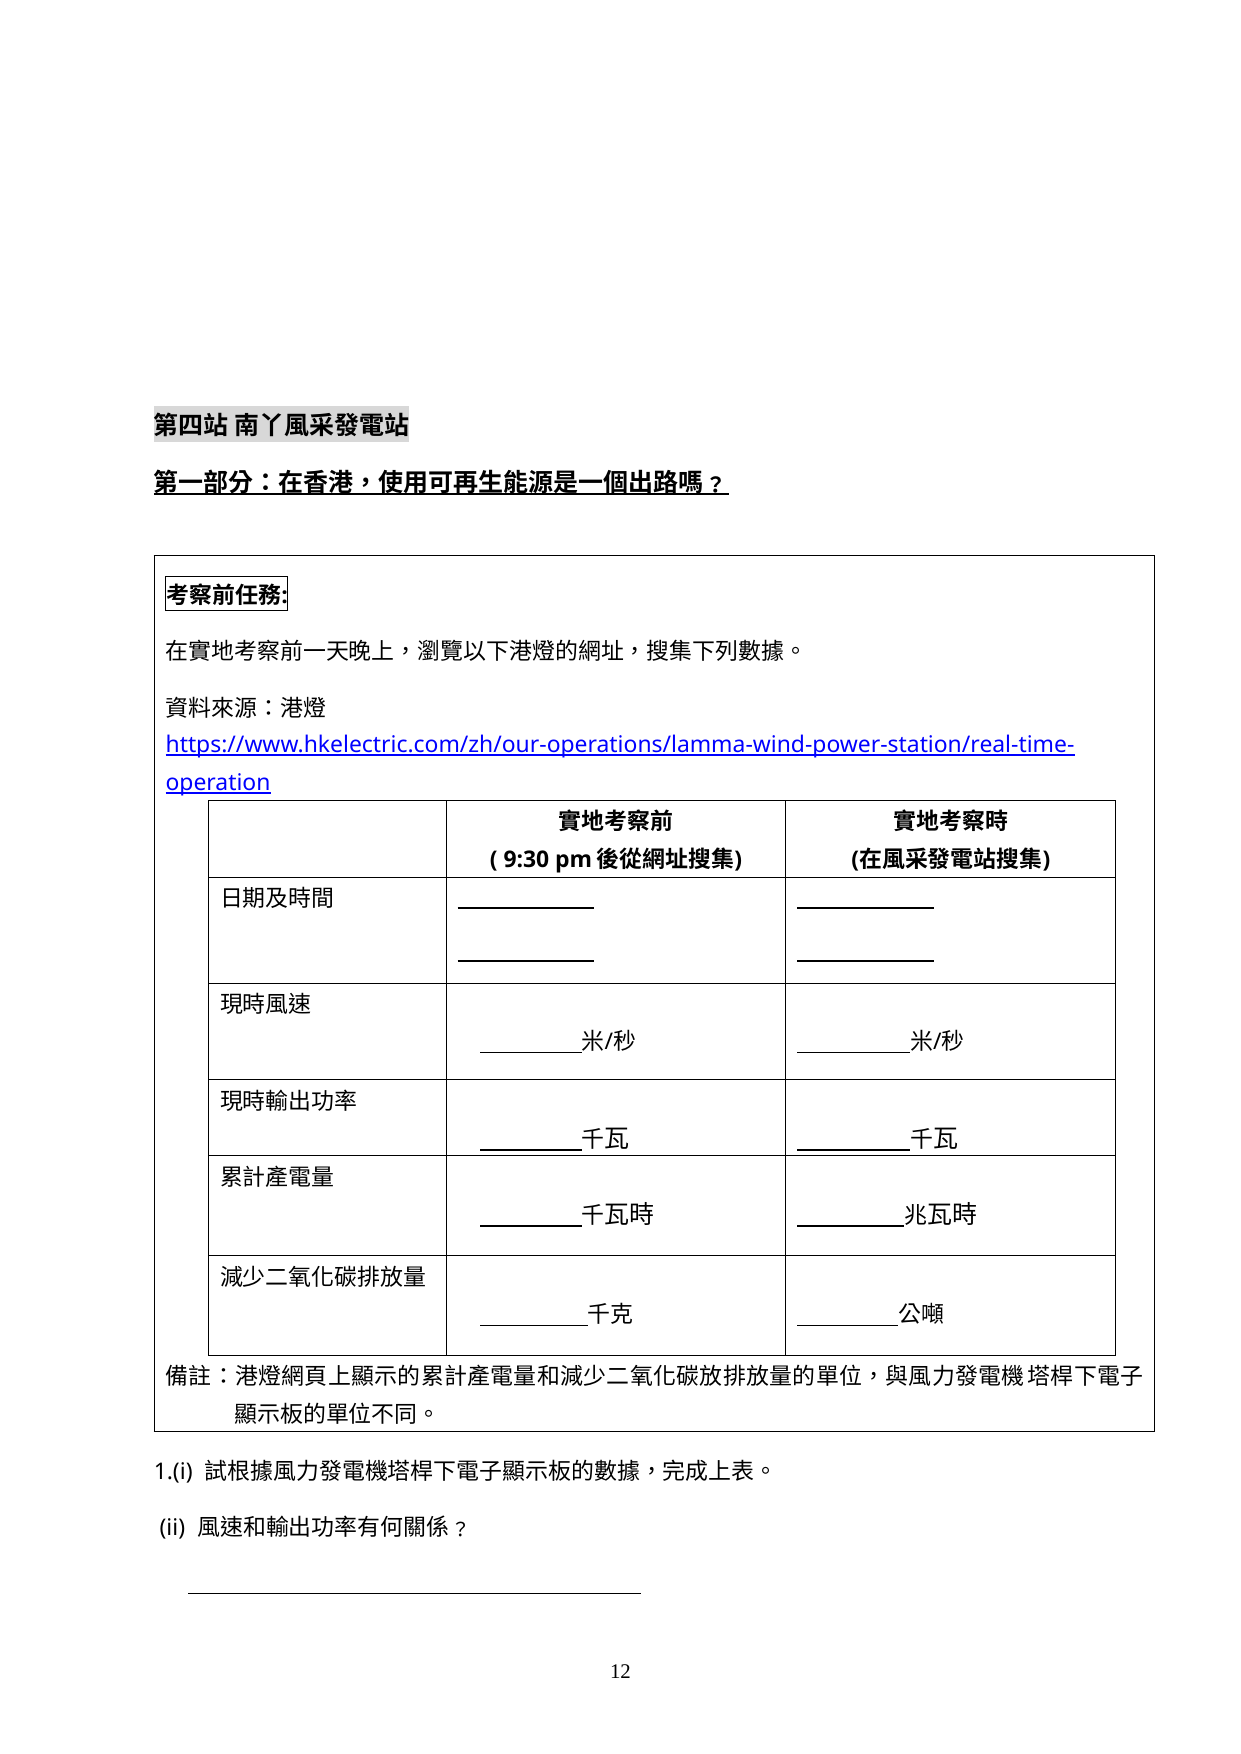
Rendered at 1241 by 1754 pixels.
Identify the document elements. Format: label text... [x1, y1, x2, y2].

text 1.(i) 試根據風力發電機塔桿下電子顯示板的數據，完成上表。 [153, 1451, 1087, 1488]
text 第四站 南丫風采發電站 [153, 405, 1087, 443]
text 第一部分：在香港，使用可再生能源是一個出路嗎﹖ [153, 461, 1087, 499]
table_header 考察前任務: 在實地考察前一天晚上，瀏覽以下港燈的網址，搜集下列數據。 資料來源：港燈 https://www.hkelectric.com/zh/our-operations/lamma-wind-power-station/real-time-operation 備註：港燈網頁上顯示的累計產電量和減少二氧化碳放排放量的單位，與風力發電機塔桿下電子顯示板的單位不同。 [155, 556, 1154, 1431]
text (ii) 風速和輸出功率有何關係﹖ [153, 1507, 1087, 1544]
